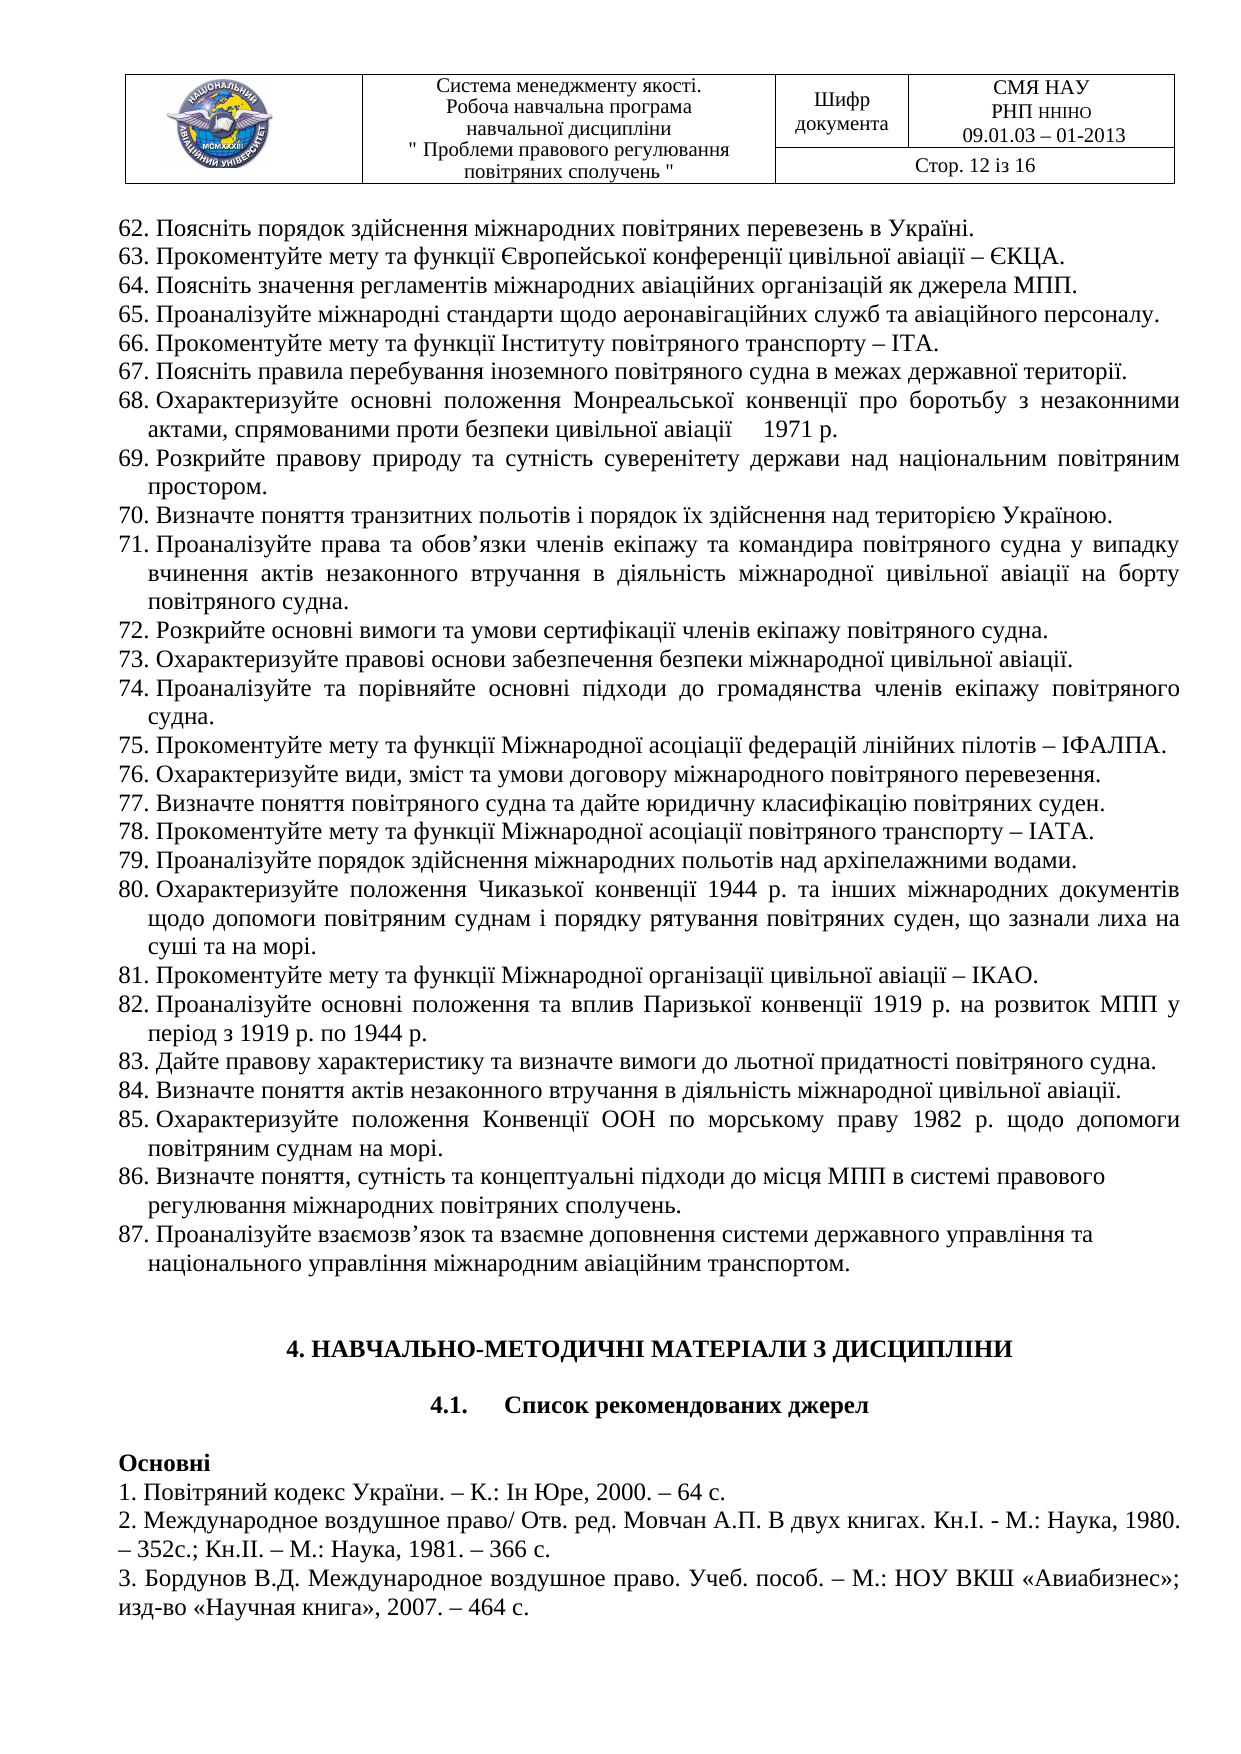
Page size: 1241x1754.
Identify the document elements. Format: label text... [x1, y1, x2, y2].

list Поясніть значення регламентів міжнародних авіаційних організацій як джерела МПП. [118, 270, 1181, 299]
list Проаналізуйте та порівняйте основні підходи до громадянства членів екіпажу повітряного судна. [118, 673, 1181, 730]
list Прокоментуйте мету та функції Міжнародної асоціації федерацій лінійних пілотів – ІФАЛПА. [118, 730, 1181, 759]
text 1. Повітряний кодекс України. – К.: Ін Юре, 2000. – 64 с. [118, 1477, 1181, 1505]
list Прокоментуйте мету та функції Міжнародної організації цивільної авіації – ІКАО. [118, 960, 1181, 989]
list Розкрийте правову природу та сутність суверенітету держави над національним повітряним простором. [118, 443, 1181, 500]
list Охарактеризуйте правові основи забезпечення безпеки міжнародної цивільної авіації. [118, 644, 1181, 673]
list Проаналізуйте міжнародні стандарти щодо аеронавігаційних служб та авіаційного персоналу. [118, 299, 1181, 328]
picture [166, 77, 273, 168]
list Проаналізуйте основні положення та вплив Паризької конвенції 1919 р. на розвиток МПП у період з 1919 р. по 1944 р. [118, 989, 1181, 1046]
list Дайте правову характеристику та визначте вимоги до льотної придатності повітряного судна. [118, 1046, 1181, 1075]
list Визначте поняття, сутність та концептуальні підходи до місця МПП в системі правового регулювання міжнародних повітряних сполучень. [118, 1161, 1181, 1219]
text 3. Бордунов В.Д. Международное воздушное право. Учеб. пособ. – М.: НОУ ВКШ «Авиабизнес»; изд-во «Научная книга», 2007. – 464 с. [118, 1563, 1181, 1620]
list Охарактеризуйте положення Чиказької конвенції 1944 р. та інших міжнародних документів щодо допомоги повітряним суднам і порядку рятування повітряних суден, що зазнали лиха на суші та на морі. [118, 874, 1181, 960]
list Поясніть порядок здійснення міжнародних повітряних перевезень в Україні. [118, 213, 1181, 241]
text Основні [118, 1448, 1181, 1477]
list Охарактеризуйте види, зміст та умови договору міжнародного повітряного перевезення. [118, 759, 1181, 788]
list Прокоментуйте мету та функції Інституту повітряного транспорту – ІТА. [118, 328, 1181, 356]
list Охарактеризуйте основні положення Монреальської конвенції про боротьбу з незаконними актами, спрямованими проти безпеки цивільної авіації 1971 р. [118, 385, 1181, 443]
list Охарактеризуйте положення Конвенції ООН по морському праву 1982 р. щодо допомоги повітряним суднам на морі. [118, 1104, 1181, 1161]
list Прокоментуйте мету та функції Міжнародної асоціації повітряного транспорту – ІАТА. [118, 816, 1181, 845]
text 2. Международное воздушное право/ Отв. ред. Мовчан А.П. В двух книгах. Кн.І. - М.: Наука, 1980. – 352с.; Кн.ІІ. – М.: Наука, 1981. – 366 с. [118, 1505, 1181, 1563]
list Прокоментуйте мету та функції Європейської конференції цивільної авіації – ЄКЦА. [118, 241, 1181, 270]
list Проаналізуйте взаємозв’язок та взаємне доповнення системи державного управління та національного управління міжнародним авіаційним транспортом. [118, 1219, 1181, 1276]
list Визначте поняття повітряного судна та дайте юридичну класифікацію повітряних суден. [118, 788, 1181, 816]
list Проаналізуйте права та обов’язки членів екіпажу та командира повітряного судна у випадку вчинення актів незаконного втручання в діяльність міжнародної цивільної авіації на борту повітряного судна. [118, 529, 1181, 615]
text 4. НАВЧАЛЬНО-МЕТОДИЧНІ МАТЕРІАЛИ З ДИСЦИПЛІНИ [118, 1334, 1181, 1363]
list Визначте поняття актів незаконного втручання в діяльність міжнародної цивільної авіації. [118, 1075, 1181, 1104]
list Поясніть правила перебування іноземного повітряного судна в межах державної території. [118, 356, 1181, 385]
list Розкрийте основні вимоги та умови сертифікації членів екіпажу повітряного судна. [118, 615, 1181, 644]
list Проаналізуйте порядок здійснення міжнародних польотів над архіпелажними водами. [118, 845, 1181, 874]
list Визначте поняття транзитних польотів і порядок їх здійснення над територією Україною. [118, 500, 1181, 529]
list Список рекомендованих джерел [118, 1391, 1181, 1419]
